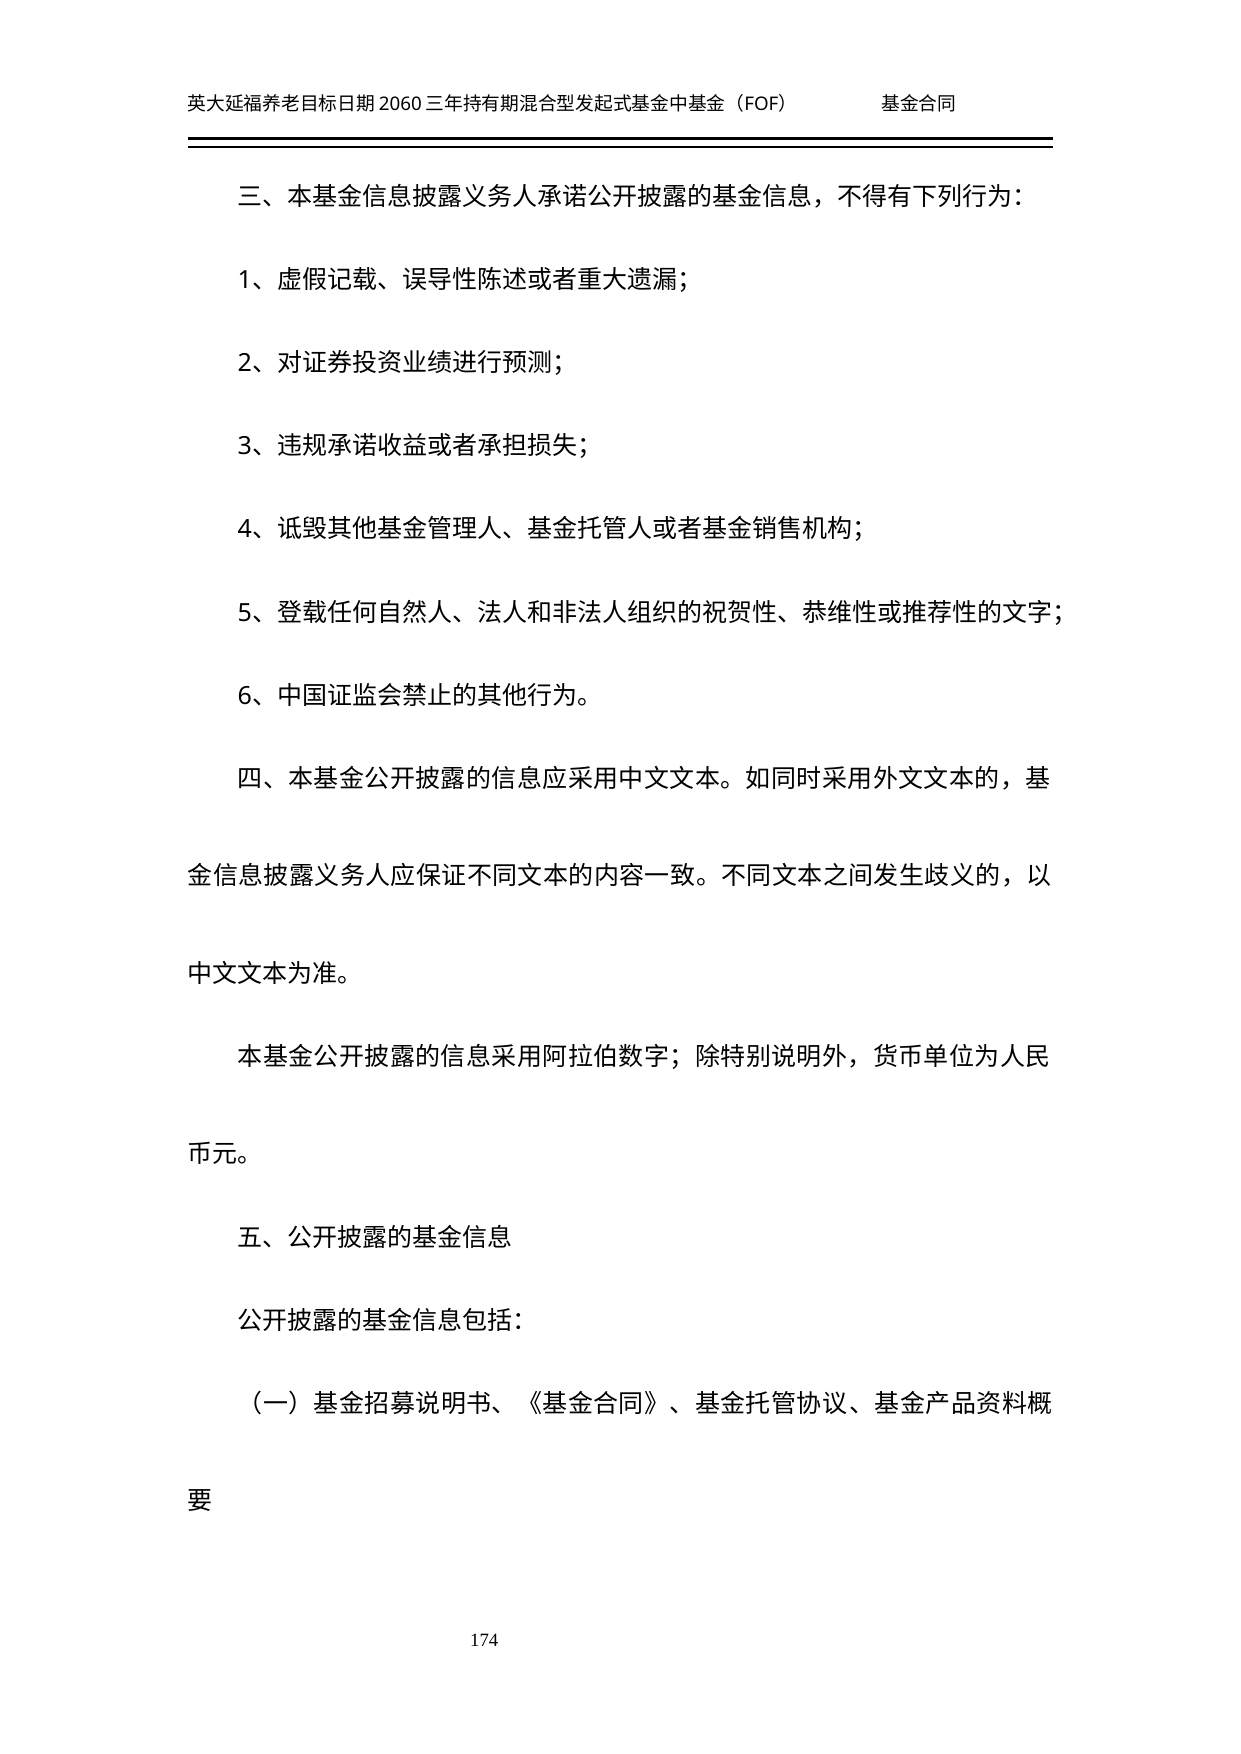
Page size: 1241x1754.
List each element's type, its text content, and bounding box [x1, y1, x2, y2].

text 三、本基金信息披露义务人承诺公开披露的基金信息，不得有下列行为： [187, 162, 1053, 227]
text （一）基金招募说明书、《基金合同》、基金托管协议、基金产品资料概要 [187, 1369, 1053, 1531]
text 四、本基金公开披露的信息应采用中文文本。如同时采用外文文本的，基金信息披露义务人应保证不同文本的内容一致。不同文本之间发生歧义的，以中文文本为准。 [187, 744, 1053, 1004]
text 本基金公开披露的信息采用阿拉伯数字；除特别说明外，货币单位为人民币元。 [187, 1022, 1053, 1184]
text 6、中国证监会禁止的其他行为。 [187, 661, 1053, 726]
text 2、对证券投资业绩进行预测； [187, 328, 1053, 393]
text 5、登载任何自然人、法人和非法人组织的祝贺性、恭维性或推荐性的文字； [187, 578, 1053, 643]
text 4、诋毁其他基金管理人、基金托管人或者基金销售机构； [187, 494, 1053, 559]
text 1、虚假记载、误导性陈述或者重大遗漏； [187, 245, 1053, 310]
text 五、公开披露的基金信息 [187, 1203, 1053, 1268]
text 3、违规承诺收益或者承担损失； [187, 411, 1053, 476]
text 公开披露的基金信息包括： [187, 1286, 1053, 1351]
